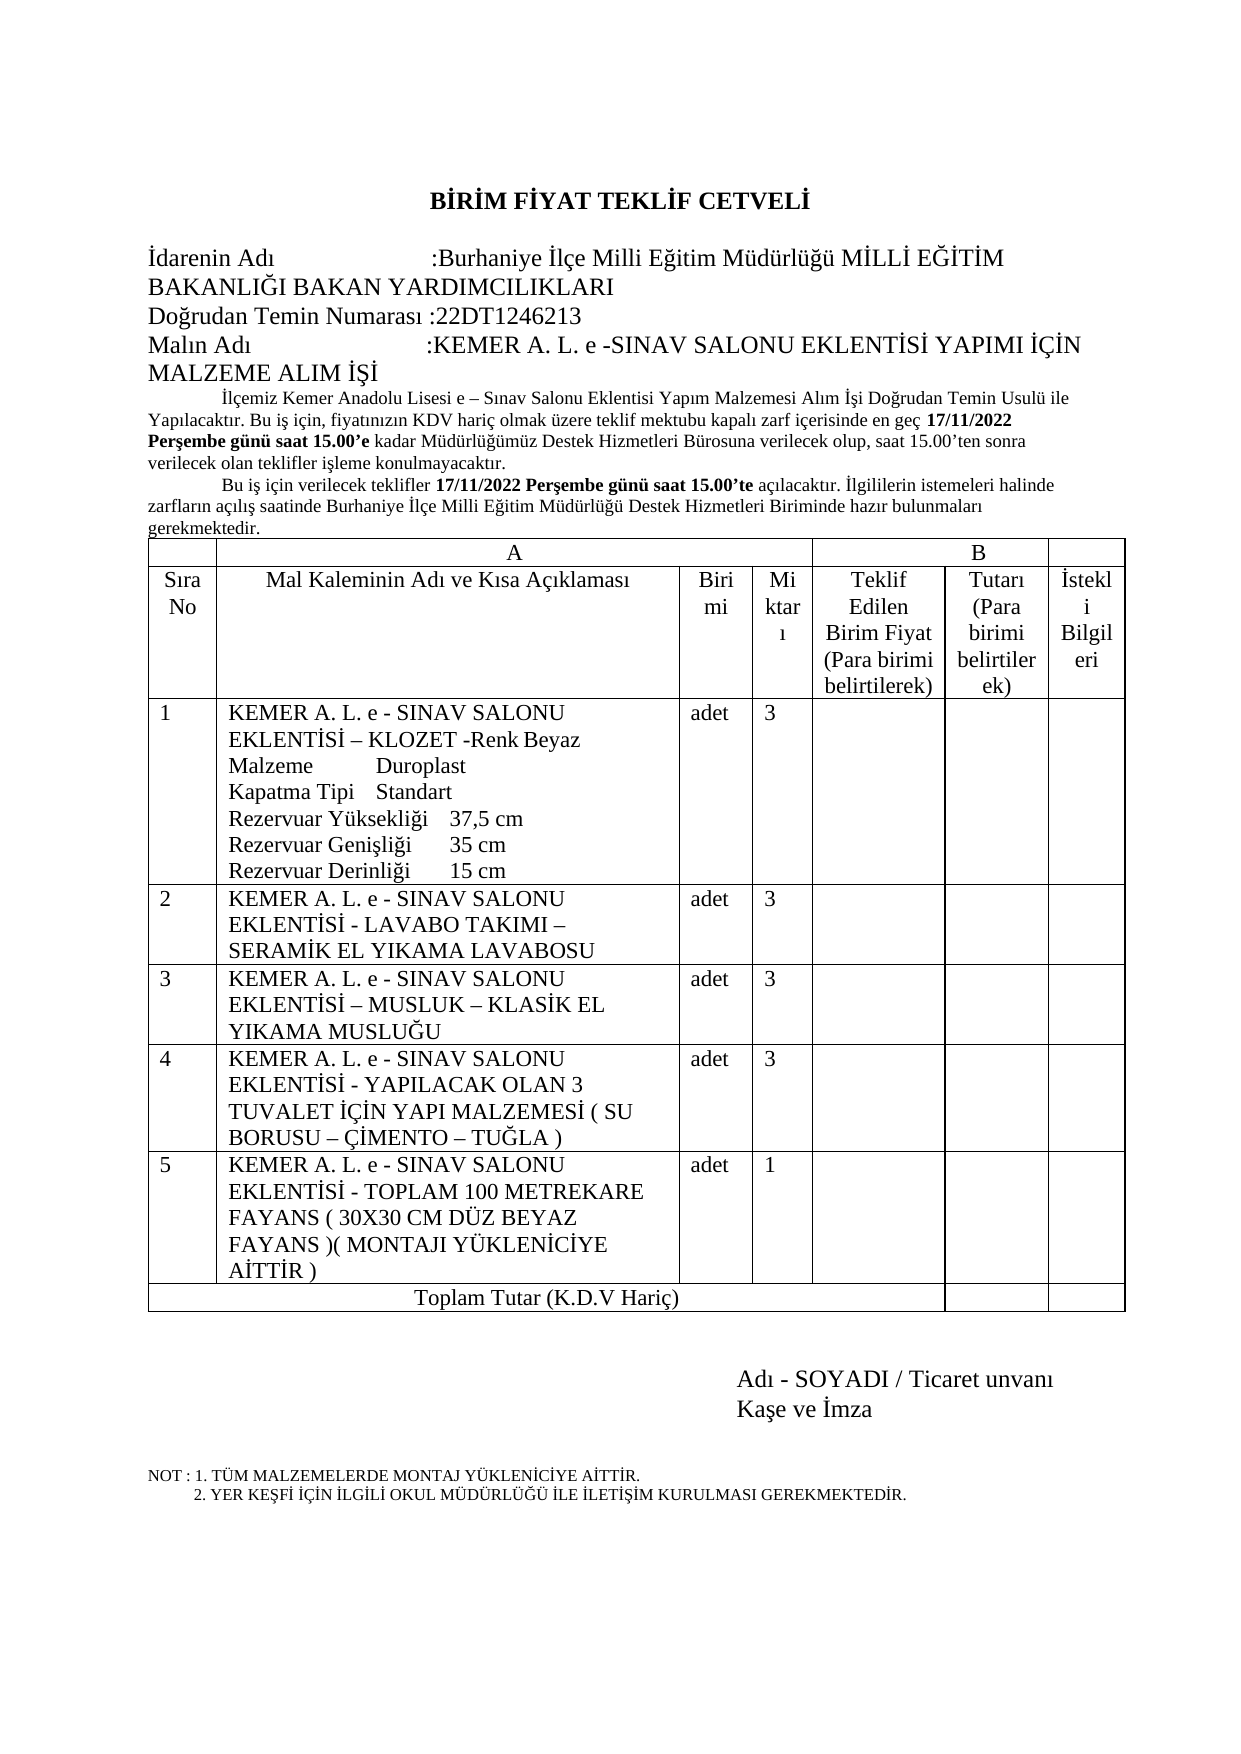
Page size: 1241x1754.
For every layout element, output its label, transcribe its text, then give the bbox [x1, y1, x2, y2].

table_cell KEMER A. L. e - SINAV SALONU EKLENTİSİ - LAVABO TAKIMI – SERAMİK EL YIKAMA LAVABOSU [217, 885, 679, 964]
table_cell Birimi [680, 567, 752, 698]
table_cell 3 [753, 1045, 812, 1151]
table_cell [946, 1152, 1048, 1283]
table_cell [946, 885, 1048, 964]
text Doğrudan Temin Numarası :22DT1246213 [148, 301, 1093, 330]
table_header A [217, 539, 812, 566]
table_cell KEMER A. L. e - SINAV SALONU EKLENTİSİ - TOPLAM 100 METREKARE FAYANS ( 30X30 CM DÜZ BEYAZ FAYANS )( MONTAJI YÜKLENİCİYE AİTTİR ) [217, 1152, 679, 1283]
table_cell 3 [753, 965, 812, 1044]
table_cell [1049, 1152, 1124, 1283]
table_cell Sıra No [149, 567, 216, 698]
table_cell [946, 965, 1048, 1044]
table_cell [813, 1045, 944, 1151]
table_cell KEMER A. L. e - SINAV SALONU EKLENTİSİ – KLOZET -Renk Beyaz Malzeme Duroplast Kapatma Tipi Standart Rezervuar Yüksekliği 37,5 cm Rezervuar Genişliği 35 cm Rezervuar Derinliği 15 cm [217, 699, 679, 884]
table_cell [813, 1152, 944, 1283]
text BİRİM FİYAT TEKLİF CETVELİ [148, 186, 1093, 215]
table_cell Toplam Tutar (K.D.V Hariç) [149, 1284, 944, 1311]
text Bu iş için verilecek teklifler 17/11/2022 Perşembe günü saat 15.00’te açılacaktır. İlgililerin istemeleri halinde zarfların açılış saatinde Burhaniye İlçe Milli Eğitim Müdürlüğü Destek Hizmetleri Biriminde hazır bulunmaları gerekmektedir. [148, 473, 1093, 538]
text Malın Adı :KEMER A. L. e -SINAV SALONU EKLENTİSİ YAPIMI İÇİN MALZEME ALIM İŞİ [148, 330, 1093, 387]
table_cell 1 [149, 699, 216, 884]
table_cell 2 [149, 885, 216, 964]
table_header B [813, 539, 1048, 566]
table_cell [946, 1045, 1048, 1151]
table_cell adet [680, 1152, 752, 1283]
table_cell 3 [753, 699, 812, 884]
text NOT : 1. TÜM MALZEMELERDE MONTAJ YÜKLENİCİYE AİTTİR. [148, 1466, 1093, 1485]
table_cell adet [680, 965, 752, 1044]
text 2. YER KEŞFİ İÇİN İLGİLİ OKUL MÜDÜRLÜĞÜ İLE İLETİŞİM KURULMASI GEREKMEKTEDİR. [148, 1485, 1093, 1504]
table_cell [1049, 1045, 1124, 1151]
table_cell İstekli Bilgileri [1049, 567, 1124, 698]
table_cell [1049, 1284, 1124, 1311]
table_cell [1049, 699, 1124, 884]
table_cell 5 [149, 1152, 216, 1283]
table_header [1049, 539, 1124, 566]
table_cell [946, 1284, 1048, 1311]
table_cell [813, 699, 944, 884]
table_cell KEMER A. L. e - SINAV SALONU EKLENTİSİ - YAPILACAK OLAN 3 TUVALET İÇİN YAPI MALZEMESİ ( SU BORUSU – ÇİMENTO – TUĞLA ) [217, 1045, 679, 1151]
table_cell Kaşe ve İmza [729, 1394, 1093, 1446]
text İlçemiz Kemer Anadolu Lisesi e – Sınav Salonu Eklentisi Yapım Malzemesi Alım İşi Doğrudan Temin Usulü ile Yapılacaktır. Bu iş için, fiyatınızın KDV hariç olmak üzere teklif mektubu kapalı zarf içerisinde en geç 17/11/2022 Perşembe günü saat 15.00’e kadar Müdürlüğümüz Destek Hizmetleri Bürosuna verilecek olup, saat 15.00’ten sonra verilecek olan teklifler işleme konulmayacaktır. [148, 387, 1093, 473]
table_cell KEMER A. L. e - SINAV SALONU EKLENTİSİ – MUSLUK – KLASİK EL YIKAMA MUSLUĞU [217, 965, 679, 1044]
table_cell 4 [149, 1045, 216, 1151]
table_cell [1049, 885, 1124, 964]
table_cell adet [680, 699, 752, 884]
table_cell Teklif Edilen Birim Fiyat (Para birimi belirtilerek) [813, 567, 944, 698]
table_header Adı - SOYADI / Ticaret unvanı [729, 1365, 1093, 1394]
table_cell Miktarı [753, 567, 812, 698]
table_cell [813, 965, 944, 1044]
table_header [149, 539, 216, 566]
table_cell Mal Kaleminin Adı ve Kısa Açıklaması [217, 567, 679, 698]
table_cell adet [680, 885, 752, 964]
table_cell 1 [753, 1152, 812, 1283]
table_cell [813, 885, 944, 964]
text İdarenin Adı :Burhaniye İlçe Milli Eğitim Müdürlüğü MİLLİ EĞİTİM BAKANLIĞI BAKAN YARDIMCILIKLARI [148, 243, 1093, 301]
table_cell [946, 699, 1048, 884]
table_cell 3 [753, 885, 812, 964]
table_cell [1049, 965, 1124, 1044]
table_cell 3 [149, 965, 216, 1044]
table_cell adet [680, 1045, 752, 1151]
table_cell Tutarı (Para birimi belirtilerek) [946, 567, 1048, 698]
